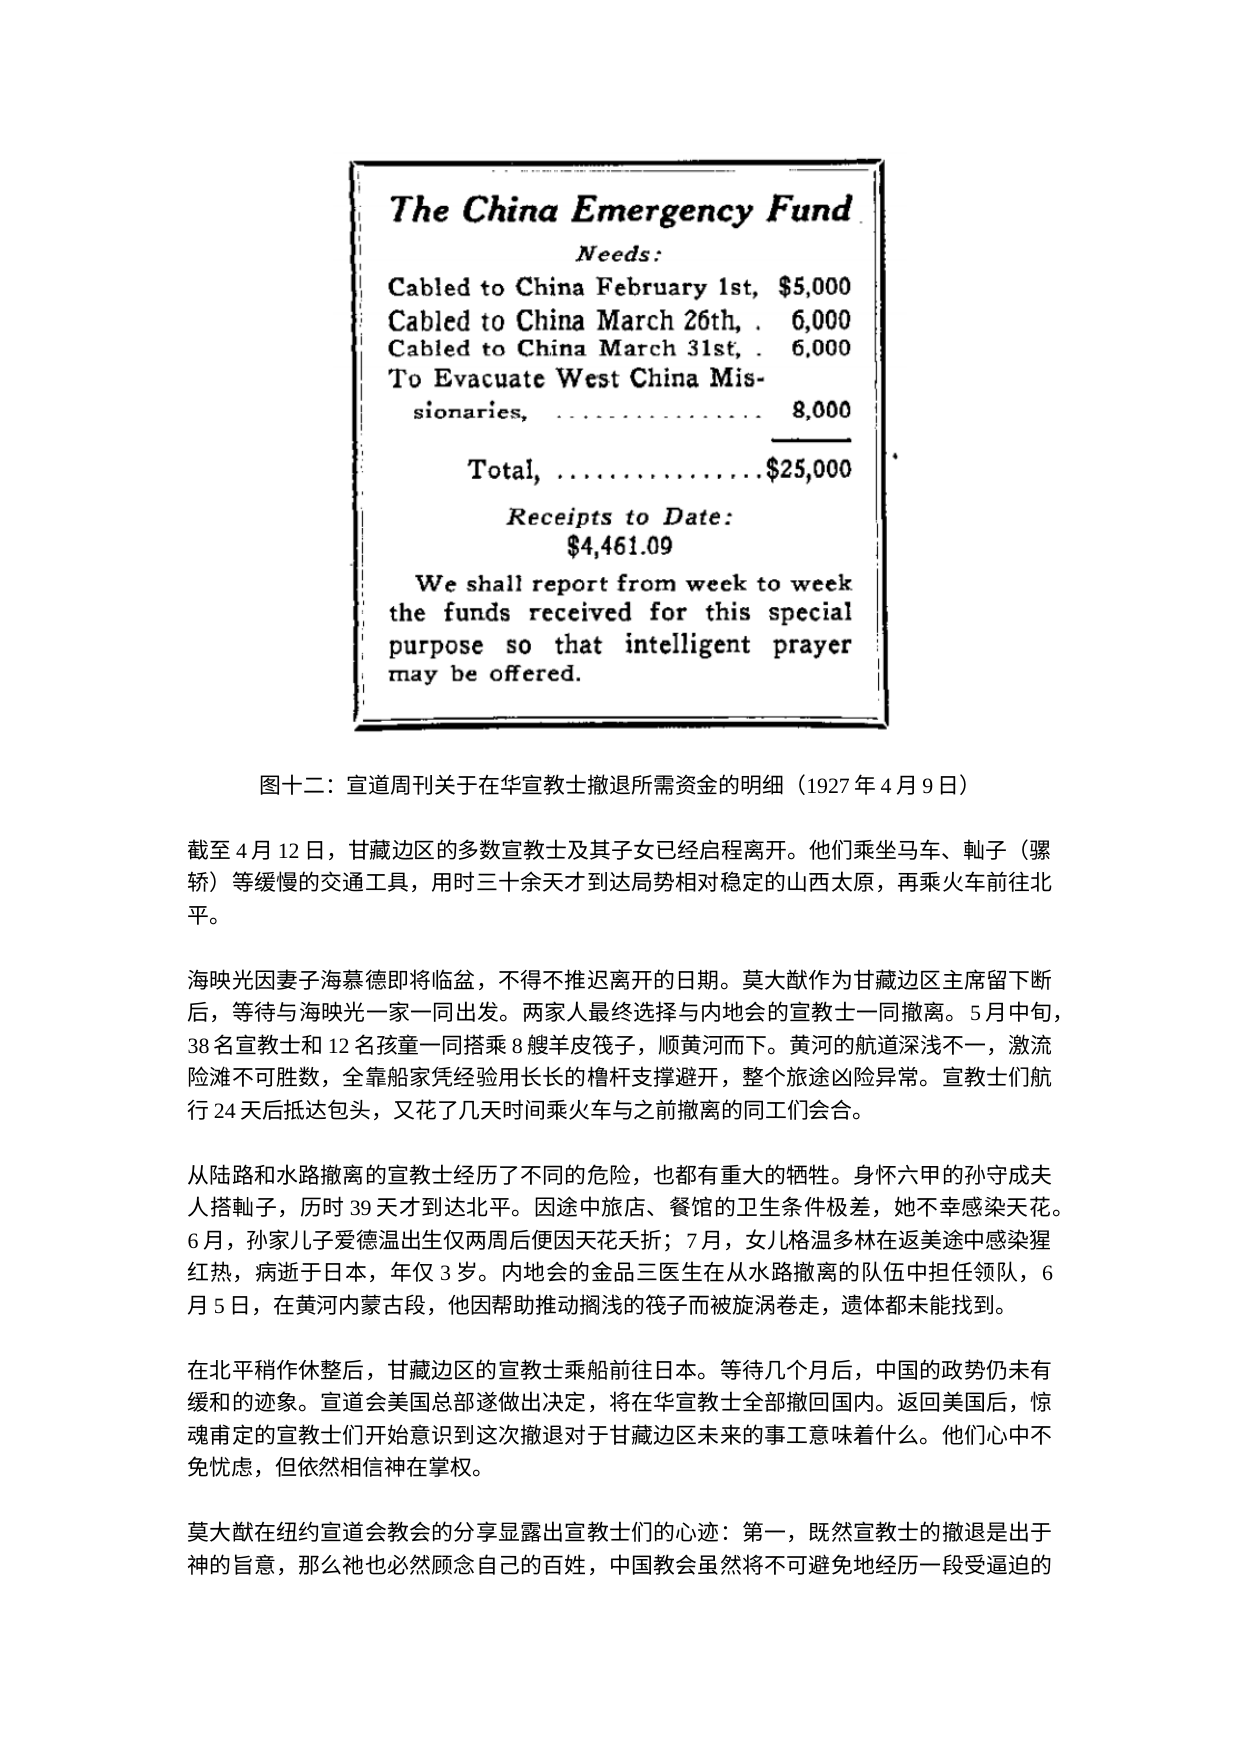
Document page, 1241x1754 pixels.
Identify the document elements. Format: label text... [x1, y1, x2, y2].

text 海映光因妻子海慕德即将临盆，不得不推迟离开的日期。莫大猷作为甘藏边区主席留下断后，等待与海映光一家一同出发。两家人最终选择与内地会的宣教士一同撤离。5月中旬，38名宣教士和12名孩童一同搭乘8艘羊皮筏子，顺黄河而下。黄河的航道深浅不一，激流险滩不可胜数，全靠船家凭经验用长长的橹杆支撑避开，整个旅途凶险异常。宣教士们航行24天后抵达包头，又花了几天时间乘火车与之前撤离的同工们会合。 [187, 962, 1053, 1125]
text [187, 1515, 1053, 1580]
text 在北平稍作休整后，甘藏边区的宣教士乘船前往日本。等待几个月后，中国的政势仍未有缓和的迹象。宣道会美国总部遂做出决定，将在华宣教士全部撤回国内。返回美国后，惊魂甫定的宣教士们开始意识到这次撤退对于甘藏边区未来的事工意味着什么。他们心中不免忧虑，但依然相信神在掌权。 [187, 1352, 1053, 1482]
text 截至4月12日，甘藏边区的多数宣教士及其子女已经启程离开。他们乘坐马车、軕子（骡轿）等缓慢的交通工具，用时三十余天才到达局势相对稳定的山西太原，再乘火车前往北平。 [187, 832, 1053, 930]
picture [333, 149, 907, 741]
text 图十二：宣道周刊关于在华宣教士撤退所需资金的明细（1927年4月9日） [187, 767, 1053, 800]
text 从陆路和水路撤离的宣教士经历了不同的危险，也都有重大的牺牲。身怀六甲的孙守成夫人搭軕子，历时39天才到达北平。因途中旅店、餐馆的卫生条件极差，她不幸感染天花。6月，孙家儿子爱德温出生仅两周后便因天花夭折；7月，女儿格温多林在返美途中感染猩红热，病逝于日本，年仅3岁。内地会的金品三医生在从水路撤离的队伍中担任领队，6月5日，在黄河内蒙古段，他因帮助推动搁浅的筏子而被旋涡卷走，遗体都未能找到。 [187, 1157, 1053, 1320]
